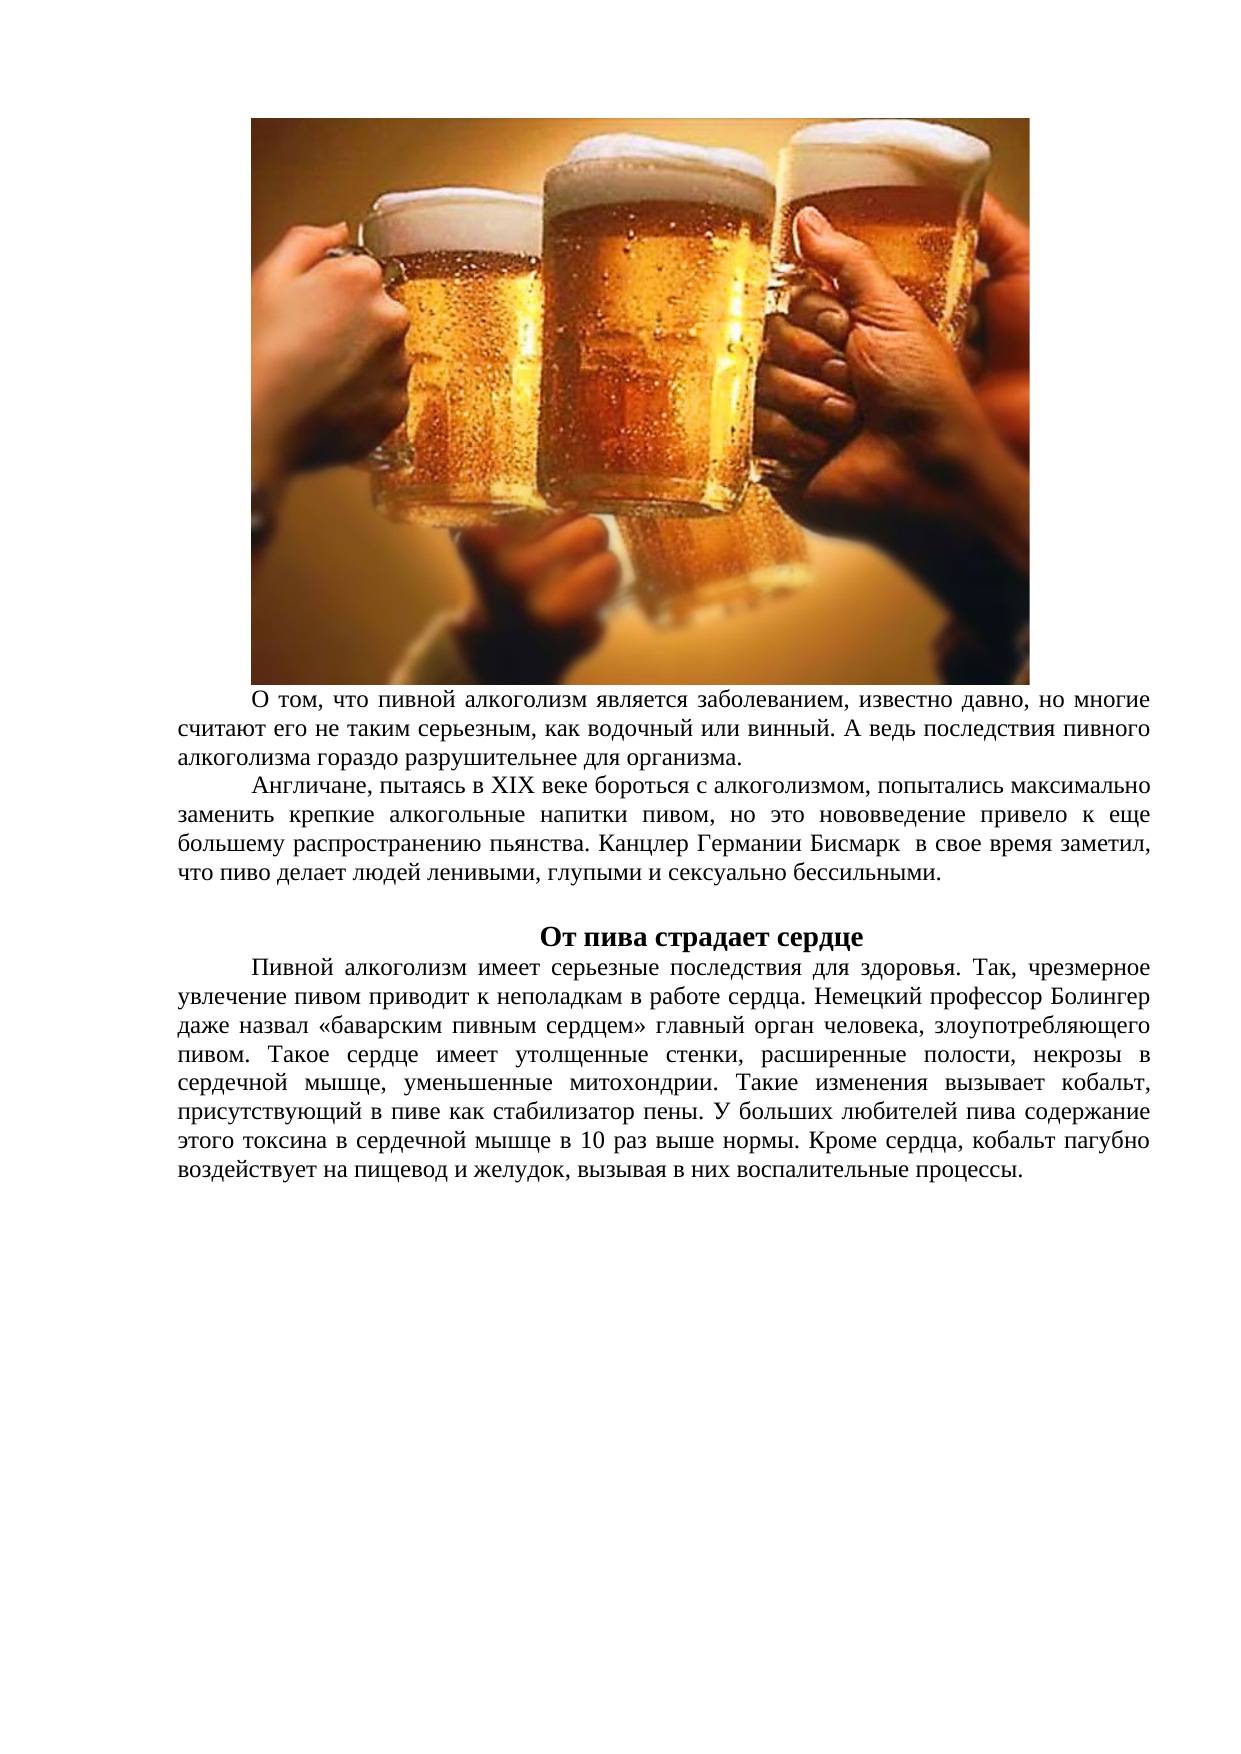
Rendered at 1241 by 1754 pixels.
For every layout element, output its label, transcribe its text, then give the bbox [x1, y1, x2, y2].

text Англичане, пытаясь в XIX веке бороться с алкоголизмом, попытались максимально заменить крепкие алкогольные напитки пивом, но это нововведение привело к еще большему распространению пьянства. Канцлер Германии Бисмарк в свое время заметил, что пиво делает людей ленивыми, глупыми и сексуально бессильными. [177, 770, 1152, 885]
text Пивной алкоголизм имеет серьезные последствия для здоровья. Так, чрезмерное увлечение пивом приводит к неполадкам в работе сердца. Немецкий профессор Болингер даже назвал «баварским пивным сердцем» главный орган человека, злоупотребляющего пивом. Такое сердце имеет утолщенные стенки, расширенные полости, некрозы в сердечной мышце, уменьшенные митохондрии. Такие изменения вызывает кобальт, присутствующий в пиве как стабилизатор пены. У больших любителей пива содержание этого токсина в сердечной мышце в 10 раз выше нормы. Кроме сердца, кобальт пагубно воздействует на пищевод и желудок, вызывая в них воспалительные процессы. [177, 952, 1152, 1182]
text О том, что пивной алкоголизм является заболеванием, известно давно, но многие считают его не таким серьезным, как водочный или винный. А ведь последствия пивного алкоголизма гораздо разрушительнее для организма. [177, 684, 1152, 770]
text От пива страдает сердце [177, 919, 1152, 952]
picture [251, 118, 1030, 685]
